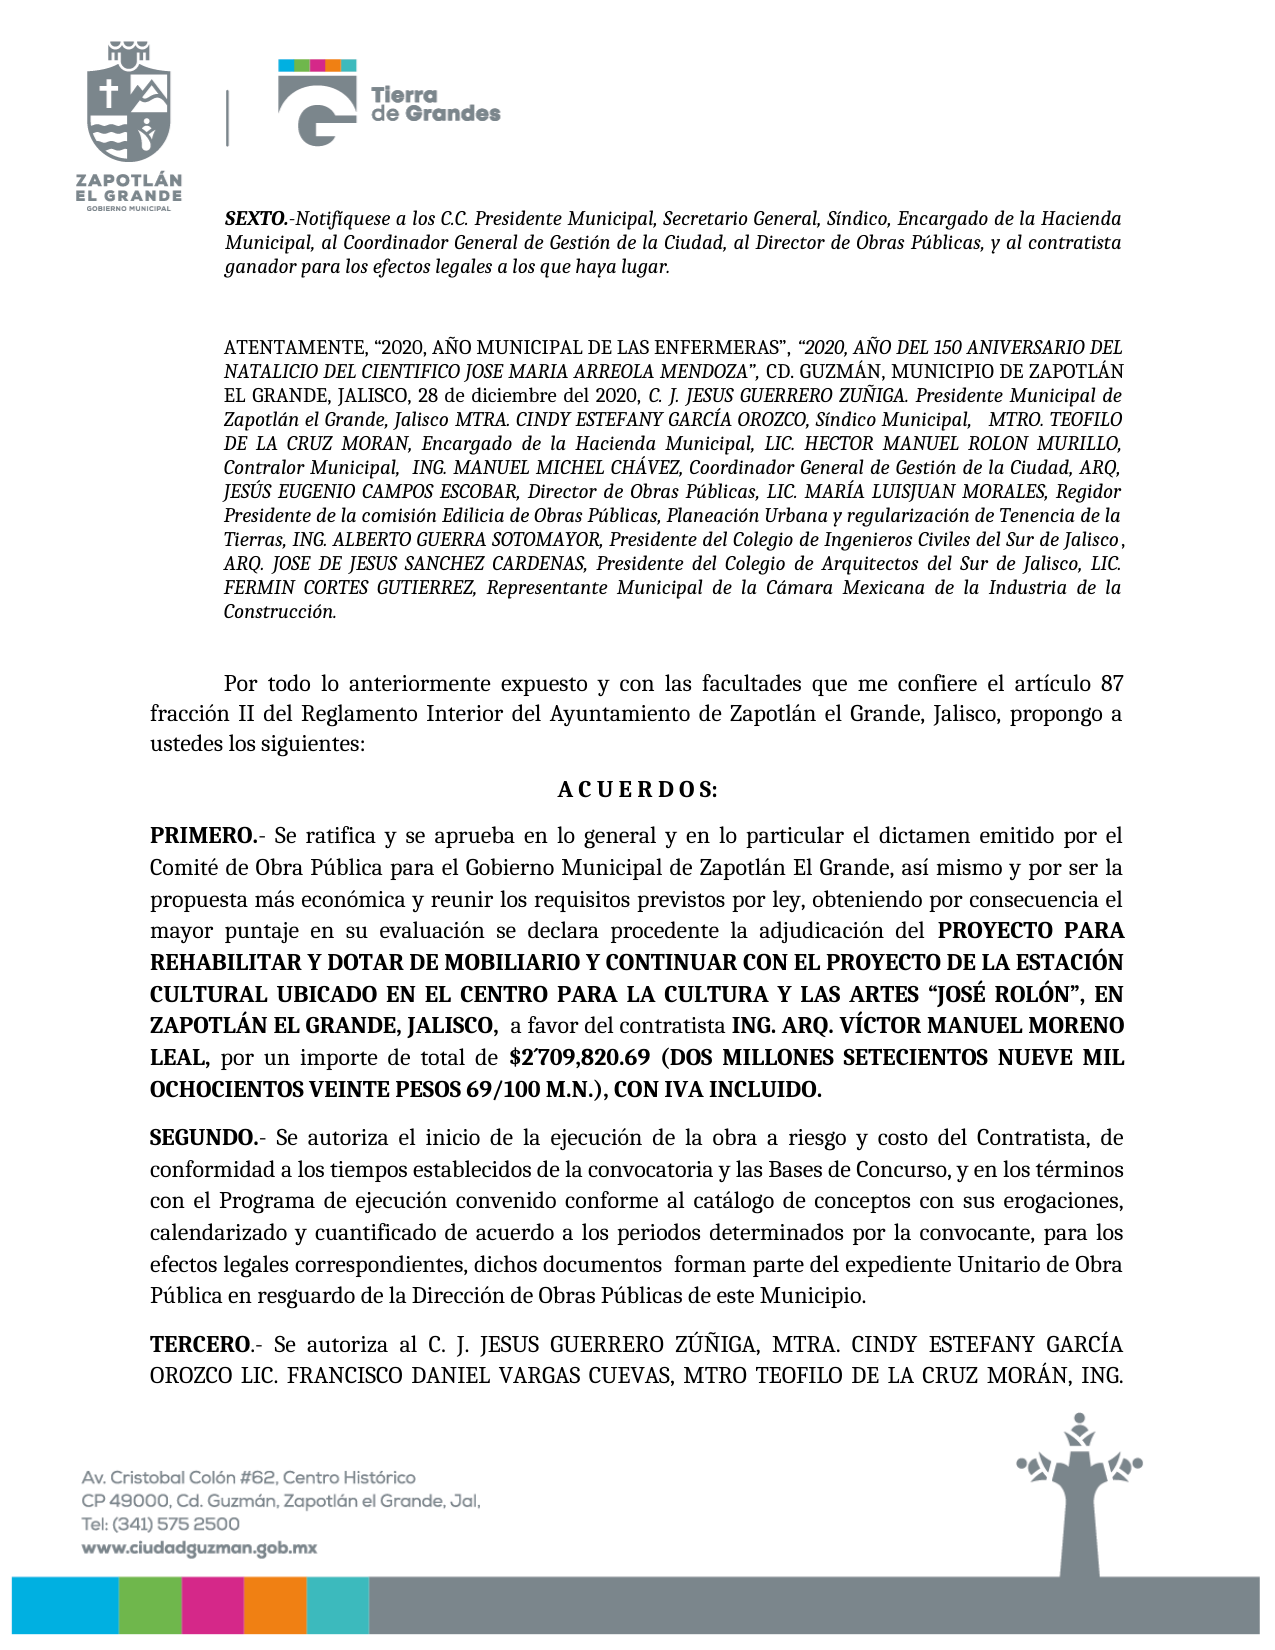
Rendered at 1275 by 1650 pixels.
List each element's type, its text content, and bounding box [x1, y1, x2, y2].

picture [0, 1401, 1275, 1650]
text ATENTAMENTE, “2020, AÑO MUNICIPAL DE LAS ENFERMERAS”, “2020, AÑO DEL 150 ANIVERSARIO DEL NATALICIO DEL CIENTIFICO JOSE MARIA ARREOLA MENDOZA”, CD. GUZMÁN, MUNICIPIO DE ZAPOTLÁN EL GRANDE, JALISCO, 28 de diciembre del 2020, C. J. JESUS GUERRERO ZUÑIGA. Presidente Municipal de Zapotlán el Grande, Jalisco MTRA. CINDY ESTEFANY GARCÍA OROZCO, Síndico Municipal, MTRO. TEOFILO DE LA CRUZ MORAN, Encargado de la Hacienda Municipal, LIC. HECTOR MANUEL ROLON MURILLO, Contralor Municipal, ING. MANUEL MICHEL CHÁVEZ, Coordinador General de Gestión de la Ciudad, ARQ, JESÚS EUGENIO CAMPOS ESCOBAR, Director de Obras Públicas, LIC. MARÍA LUISJUAN MORALES, Regidor Presidente de la comisión Edilicia de Obras Públicas, Planeación Urbana y regularización de Tenencia de la Tierras, ING. ALBERTO GUERRA SOTOMAYOR, Presidente del Colegio de Ingenieros Civiles del Sur de Jalisco, ARQ. JOSE DE JESUS SANCHEZ CARDENAS, Presidente del Colegio de Arquitectos del Sur de Jalisco, LIC. FERMIN CORTES GUTIERREZ, Representante Municipal de la Cámara Mexicana de la Industria de la Construcción. [224, 336, 1125, 623]
picture [0, 31, 1250, 229]
text PRIMERO.- Se ratifica y se aprueba en lo general y en lo particular el dictamen emitido por el Comité de Obra Pública para el Gobierno Municipal de Zapotlán El Grande, así mismo y por ser la propuesta más económica y reunir los requisitos previstos por ley, obteniendo por consecuencia el mayor puntaje en su evaluación se declara procedente la adjudicación del PROYECTO PARA REHABILITAR Y DOTAR DE MOBILIARIO Y CONTINUAR CON EL PROYECTO DE LA ESTACIÓN CULTURAL UBICADO EN EL CENTRO PARA LA CULTURA Y LAS ARTES “JOSÉ ROLÓN”, EN ZAPOTLÁN EL GRANDE, JALISCO, a favor del contratista ING. ARQ. VÍCTOR MANUEL MORENO LEAL, por un importe de total de $2´709,820.69 (DOS MILLONES SETECIENTOS NUEVE MIL OCHOCIENTOS VEINTE PESOS 69/100 M.N.), CON IVA INCLUIDO. [150, 822, 1125, 1103]
text Por todo lo anteriormente expuesto y con las facultades que me confiere el artículo 87 fracción II del Reglamento Interior del Ayuntamiento de Zapotlán el Grande, Jalisco, propongo a ustedes los siguientes: [150, 670, 1125, 757]
text A C U E R D O S: [150, 776, 1125, 803]
text SEXTO.-Notifíquese a los C.C. Presidente Municipal, Secretario General, Síndico, Encargado de la Hacienda Municipal, al Coordinador General de Gestión de la Ciudad, al Director de Obras Públicas, y al contratista ganador para los efectos legales a los que haya lugar. [225, 207, 1125, 279]
text SEGUNDO.- Se autoriza el inicio de la ejecución de la obra a riesgo y costo del Contratista, de conformidad a los tiempos establecidos de la convocatoria y las Bases de Concurso, y en los términos con el Programa de ejecución convenido conforme al catálogo de conceptos con sus erogaciones, calendarizado y cuantificado de acuerdo a los periodos determinados por la convocante, para los efectos legales correspondientes, dichos documentos forman parte del expediente Unitario de Obra Pública en resguardo de la Dirección de Obras Públicas de este Municipio. [150, 1124, 1125, 1310]
